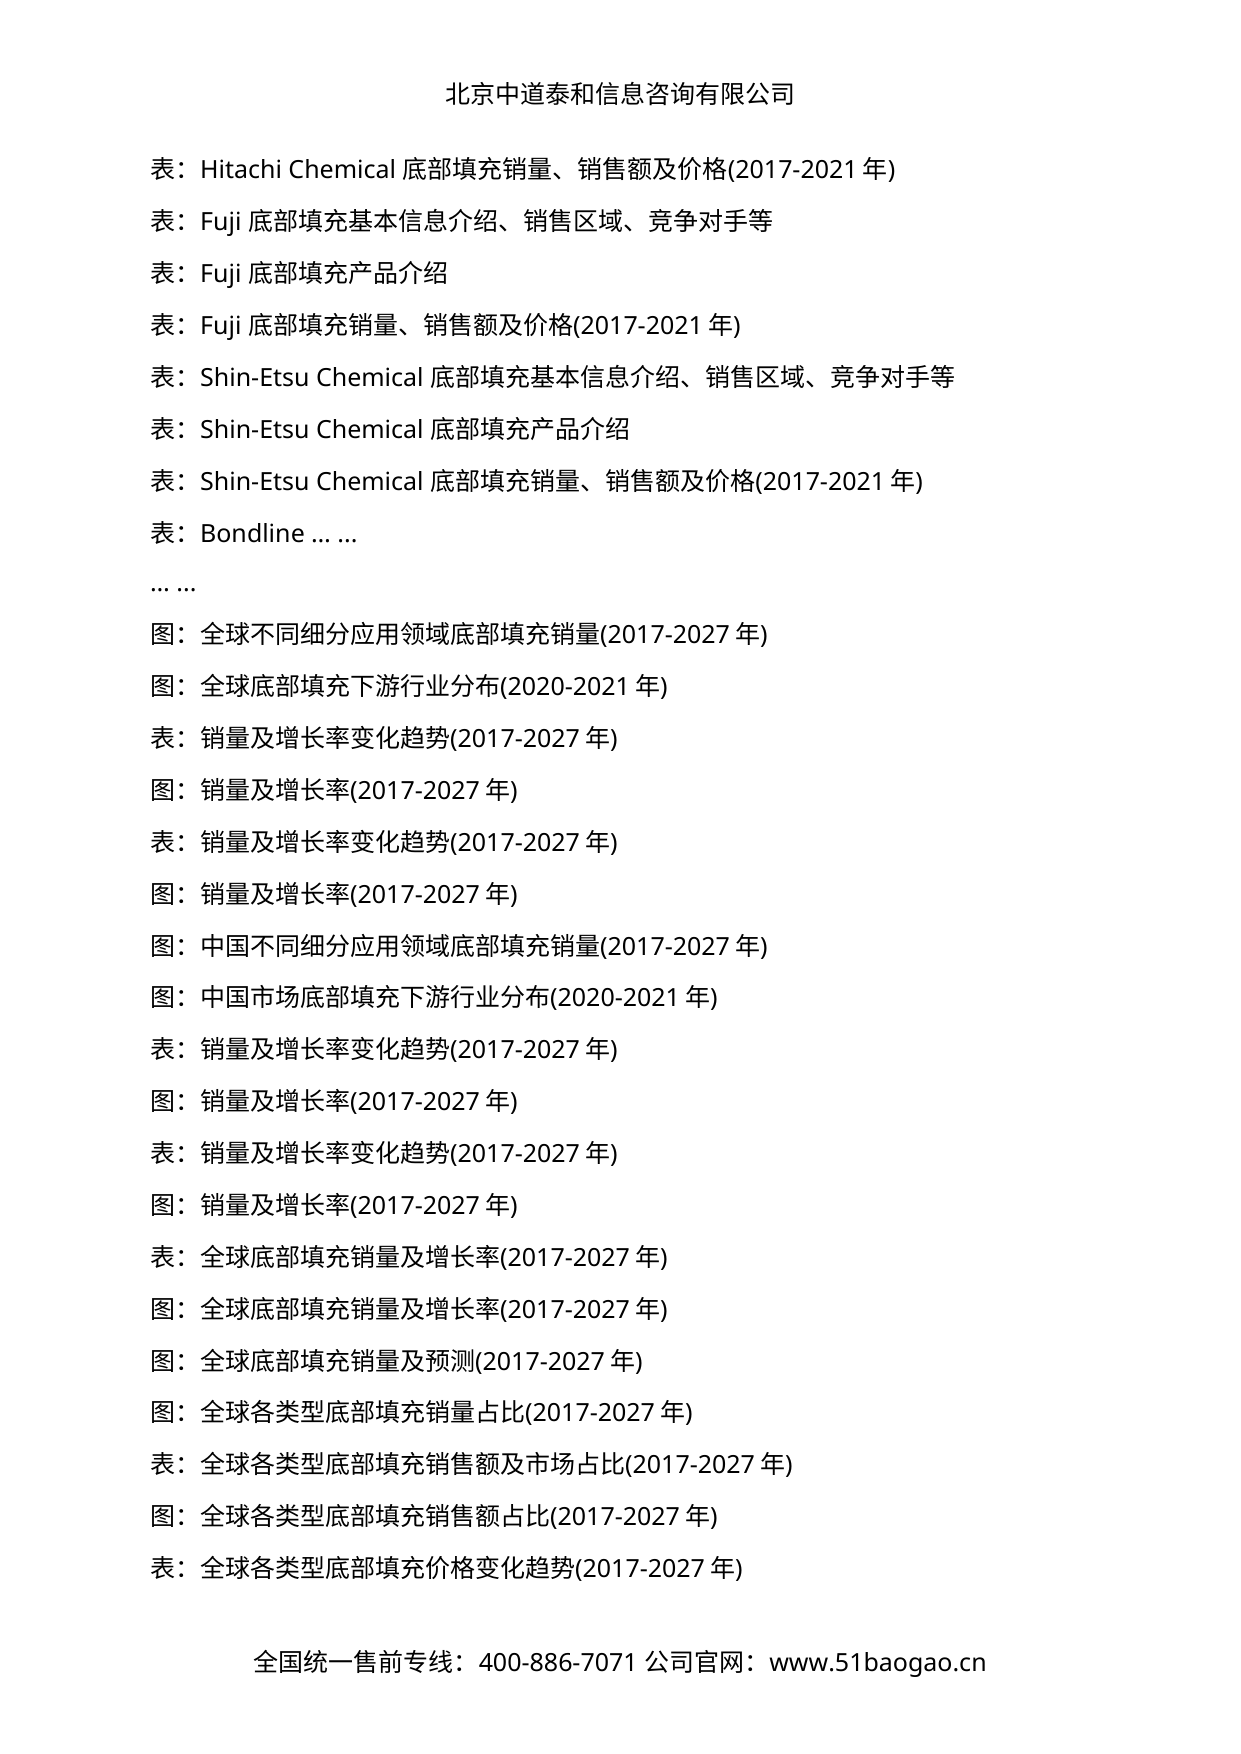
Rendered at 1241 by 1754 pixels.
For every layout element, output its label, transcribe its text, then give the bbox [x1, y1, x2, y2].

text 表：全球底部填充销量及增长率(2017-2027年) [150, 1237, 1090, 1273]
text 表：销量及增长率变化趋势(2017-2027年) [150, 718, 1090, 755]
text 图：中国不同细分应用领域底部填充销量(2017-2027年) [150, 926, 1090, 962]
text 图：销量及增长率(2017-2027年) [150, 770, 1090, 807]
text 图：全球底部填充销量及预测(2017-2027年) [150, 1341, 1090, 1377]
text 图：全球底部填充下游行业分布(2020-2021年) [150, 667, 1090, 703]
text 表：销量及增长率变化趋势(2017-2027年) [150, 822, 1090, 858]
text 图：全球不同细分应用领域底部填充销量(2017-2027年) [150, 615, 1090, 651]
text 表：Shin-Etsu Chemical 底部填充基本信息介绍、销售区域、竞争对手等 [150, 357, 1090, 394]
text 表：全球各类型底部填充销售额及市场占比(2017-2027年) [150, 1445, 1090, 1481]
text 表：Shin-Etsu Chemical 底部填充销量、销售额及价格(2017-2021年) [150, 461, 1090, 497]
text 图：全球各类型底部填充销量占比(2017-2027年) [150, 1393, 1090, 1429]
text 图：销量及增长率(2017-2027年) [150, 1082, 1090, 1118]
text 图：中国市场底部填充下游行业分布(2020-2021年) [150, 978, 1090, 1014]
text 表：Fuji 底部填充销量、销售额及价格(2017-2021年) [150, 306, 1090, 342]
text 表：销量及增长率变化趋势(2017-2027年) [150, 1133, 1090, 1170]
text 图：销量及增长率(2017-2027年) [150, 1185, 1090, 1222]
text 表：Bondline … ... [150, 513, 1090, 549]
text 表：全球各类型底部填充价格变化趋势(2017-2027年) [150, 1548, 1090, 1585]
text 表：销量及增长率变化趋势(2017-2027年) [150, 1030, 1090, 1066]
text … ... [150, 565, 1090, 599]
text 图：全球各类型底部填充销售额占比(2017-2027年) [150, 1497, 1090, 1533]
text 表：Fuji 底部填充产品介绍 [150, 254, 1090, 290]
text 表：Hitachi Chemical 底部填充销量、销售额及价格(2017-2021年) [150, 150, 1090, 186]
text 图：全球底部填充销量及增长率(2017-2027年) [150, 1289, 1090, 1325]
text 图：销量及增长率(2017-2027年) [150, 874, 1090, 910]
text 表：Shin-Etsu Chemical 底部填充产品介绍 [150, 409, 1090, 446]
text 表：Fuji 底部填充基本信息介绍、销售区域、竞争对手等 [150, 202, 1090, 238]
